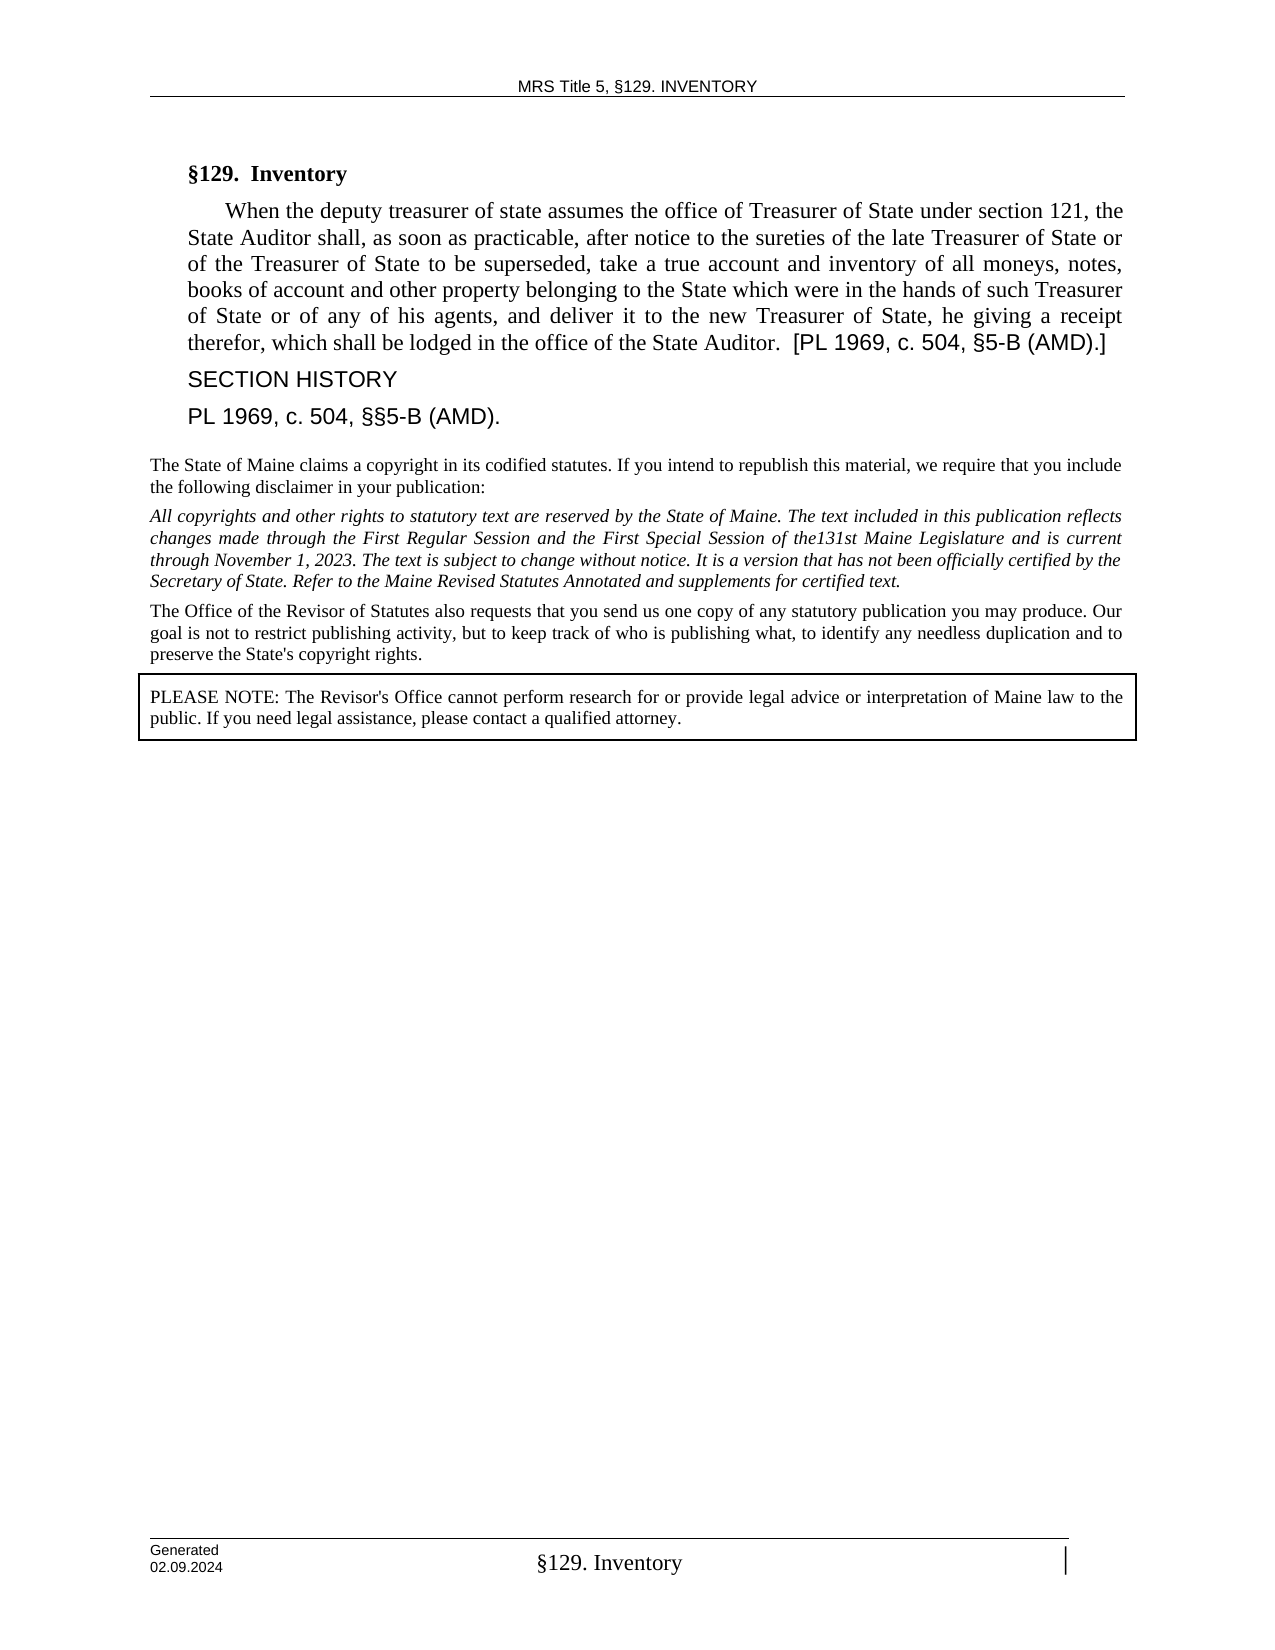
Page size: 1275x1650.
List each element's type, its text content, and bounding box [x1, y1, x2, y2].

text §129. Inventory [187, 160, 1125, 187]
text When the deputy treasurer of state assumes the office of Treasurer of State under section 121, the State Auditor shall, as soon as practicable, after notice to the sureties of the late Treasurer of State or of the Treasurer of State to be superseded, take a true account and inventory of all moneys, notes, books of account and other property belonging to the State which were in the hands of such Treasurer of State or of any of his agents, and deliver it to the new Treasurer of State, he giving a receipt therefor, which shall be lodged in the office of the State Auditor. [PL 1969, c. 504, §5-B (AMD).] [187, 197, 1125, 355]
text All copyrights and other rights to statutory text are reserved by the State of Maine. The text included in this publication reflects changes made through the First Regular Session and the First Special Session of the131st Maine Legislature and is current through November 1, 2023 . The text is subject to change without notice. It is a version that has not been officially certified by the Secretary of State. Refer to the Maine Revised Statutes Annotated and supplements for certified text. [150, 505, 1125, 592]
text PL 1969, c. 504, §§5-B (AMD). [187, 403, 1125, 429]
text SECTION HISTORY [187, 366, 1125, 392]
text The Office of the Revisor of Statutes also requests that you send us one copy of any statutory publication you may produce. Our goal is not to restrict publishing activity, but to keep track of who is publishing what, to identify any needless duplication and to preserve the State's copyright rights. [150, 600, 1125, 665]
text PLEASE NOTE: The Revisor's Office cannot perform research for or provide legal advice or interpretation of Maine law to the public. If you need legal assistance, please contact a qualified attorney. [140, 675, 1135, 739]
text The State of Maine claims a copyright in its codified statutes. If you intend to republish this material, we require that you include the following disclaimer in your publication: [150, 454, 1125, 497]
